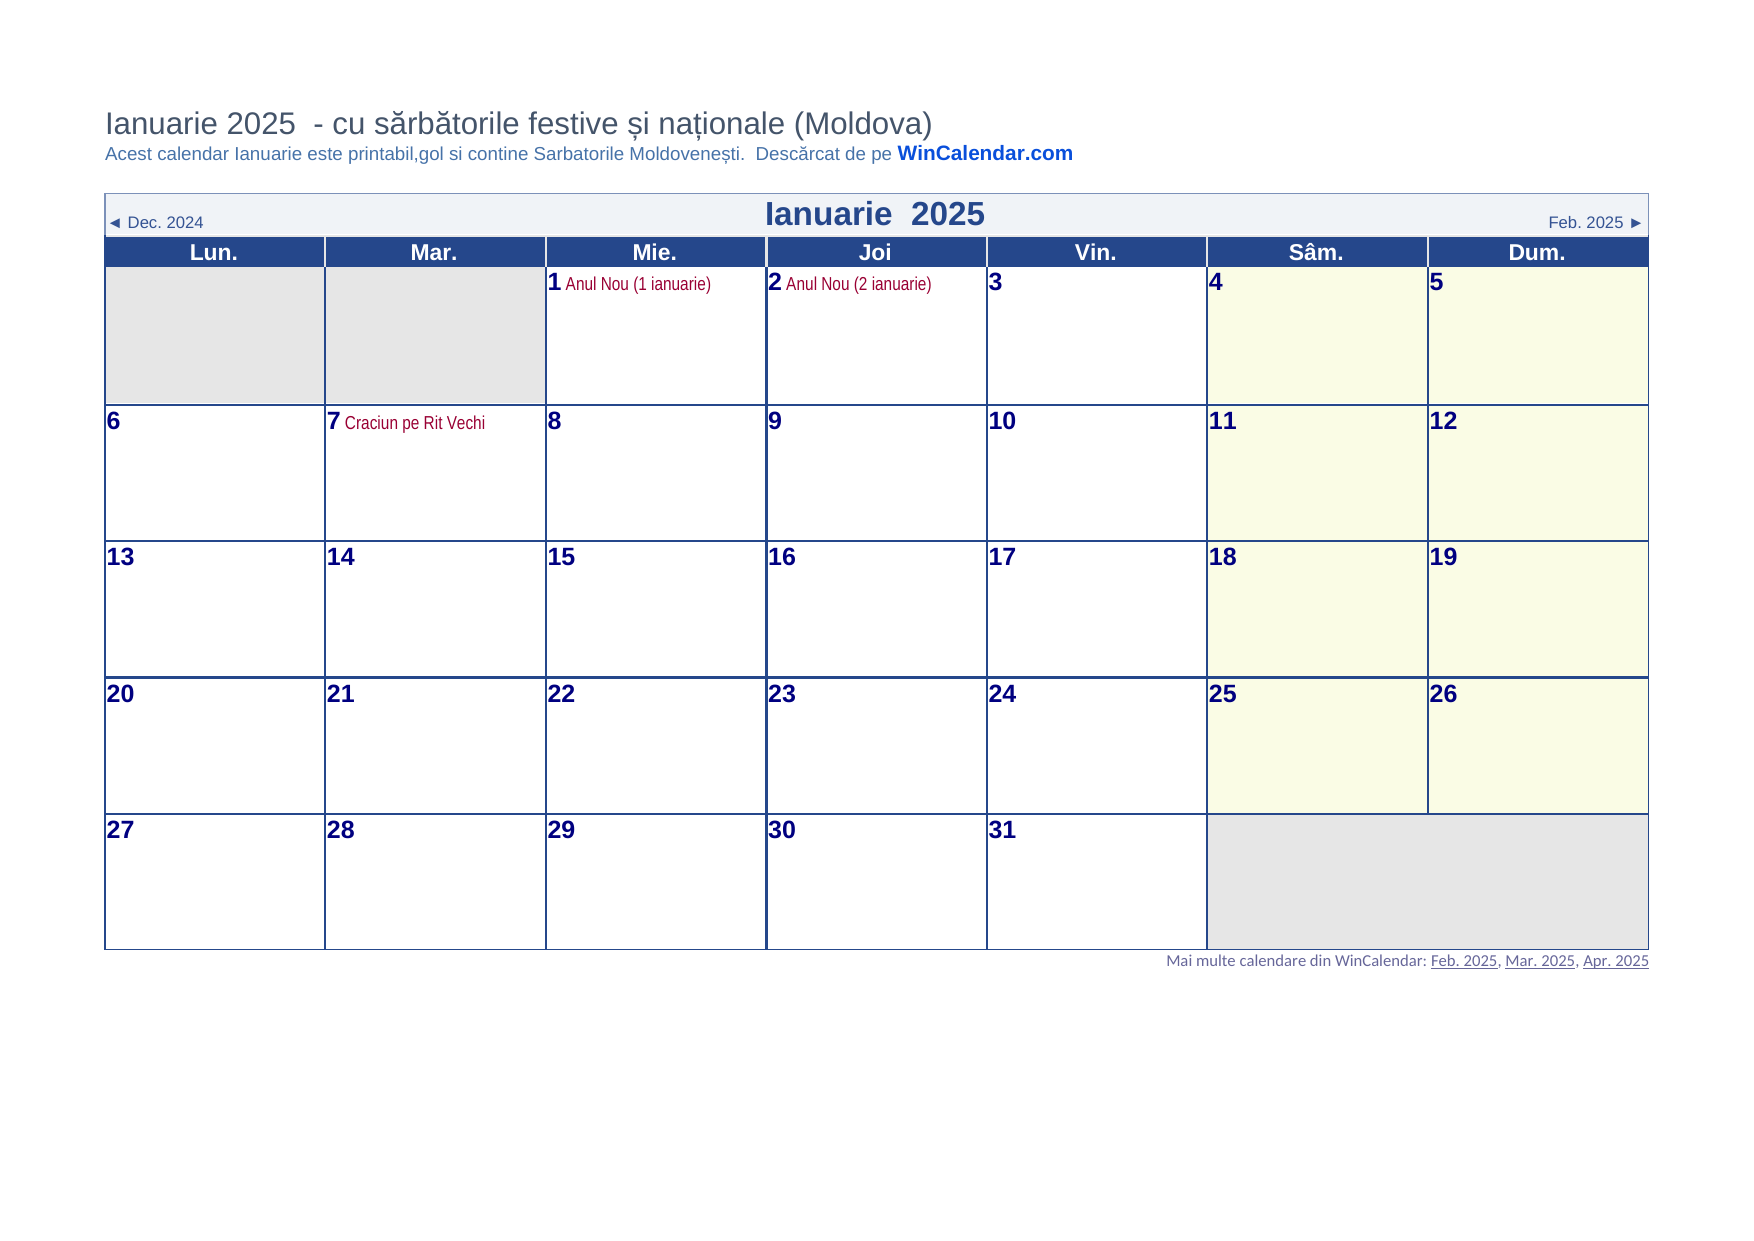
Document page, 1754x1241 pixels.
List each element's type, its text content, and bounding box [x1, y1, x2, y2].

table_cell 22 [547, 679, 765, 813]
table_cell 21 [326, 679, 545, 813]
table_cell 23 [768, 679, 986, 813]
table_cell 30 [768, 815, 986, 949]
table_cell Sâm. [1208, 237, 1427, 267]
table_cell 24 [988, 679, 1206, 813]
table_cell Mie. [547, 237, 765, 267]
table_cell 20 [106, 679, 324, 813]
table_cell 13 [106, 542, 324, 676]
table_cell 28 [326, 815, 545, 949]
table_cell 9 [768, 406, 986, 540]
table_cell [106, 267, 324, 403]
table_cell Joi [768, 237, 986, 267]
text Mai multe calendare din WinCalendar: Feb. 2025, Mar. 2025, Apr. 2025 [105, 950, 1649, 971]
table_cell Mar. [326, 237, 545, 267]
table_cell 17 [988, 542, 1206, 676]
table_cell Dum. [1429, 237, 1648, 267]
table_cell 6 [106, 406, 324, 540]
table_header Ianuarie 2025 [325, 194, 1428, 234]
table_cell 8 [547, 406, 765, 540]
table_cell [326, 267, 545, 403]
table_cell 2 Anul Nou (2 ianuarie) [768, 267, 986, 403]
table_cell 25 [1208, 679, 1427, 813]
table_cell [1208, 815, 1648, 949]
table_cell 1 Anul Nou (1 ianuarie) [547, 267, 765, 403]
table_cell 19 [1429, 542, 1648, 676]
table_cell Vin. [988, 237, 1206, 267]
table_cell 18 [1208, 542, 1427, 676]
table_cell 5 [1429, 267, 1648, 403]
table_cell 27 [106, 815, 324, 949]
table_cell 31 [988, 815, 1206, 949]
table_cell 10 [988, 406, 1206, 540]
table_header Feb. 2025 ► [1428, 194, 1648, 234]
table_header ◄ Dec. 2024 [106, 194, 325, 234]
table_cell 14 [326, 542, 545, 676]
table_cell 29 [547, 815, 765, 949]
table_cell 4 [1208, 267, 1427, 403]
table_cell Lun. [106, 237, 324, 267]
table_cell 7 Craciun pe Rit Vechi [326, 406, 545, 540]
table_cell 3 [988, 267, 1206, 403]
table_cell 26 [1429, 679, 1648, 813]
table_cell 16 [768, 542, 986, 676]
table_cell 11 [1208, 406, 1427, 540]
text Ianuarie 2025 - cu sărbătorile festive și naționale (Moldova) Acest calendar Ianuarie este printabil,gol si contine Sarbatorile Moldovenești. Descărcat de pe WinCalendar.com [105, 105, 1649, 193]
table_cell 12 [1429, 406, 1648, 540]
table_cell 15 [547, 542, 765, 676]
